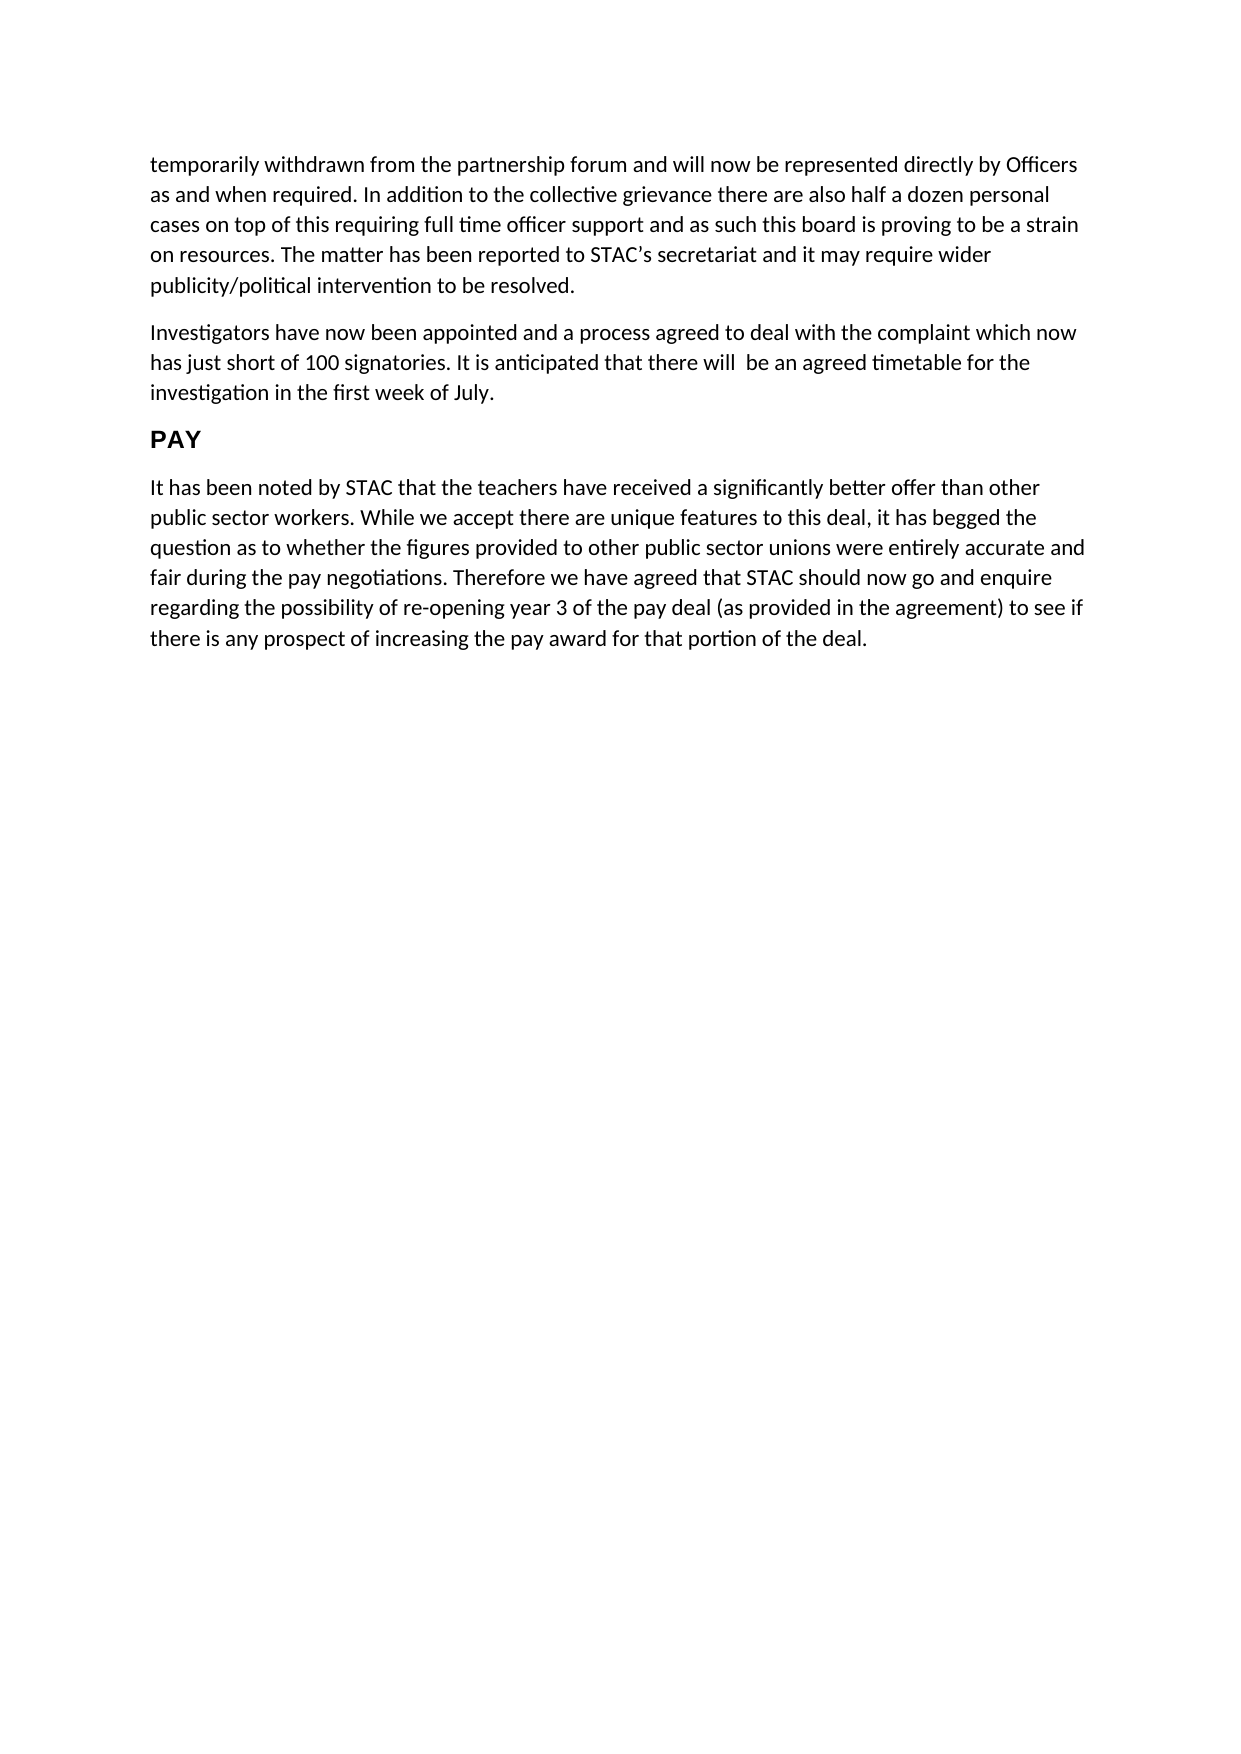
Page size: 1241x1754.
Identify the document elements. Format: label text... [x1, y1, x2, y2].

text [150, 150, 1090, 299]
text Investigators have now been appointed and a process agreed to deal with the complaint which now has just short of 100 signatories. It is anticipated that there will be an agreed timetable for the investigation in the first week of July. [150, 318, 1090, 406]
text PAY [150, 425, 1090, 454]
text It has been noted by STAC that the teachers have received a significantly better offer than other public sector workers. While we accept there are unique features to this deal, it has begged the question as to whether the figures provided to other public sector unions were entirely accurate and fair during the pay negotiations. Therefore we have agreed that STAC should now go and enquire regarding the possibility of re-opening year 3 of the pay deal (as provided in the agreement) to see if there is any prospect of increasing the pay award for that portion of the deal. [150, 473, 1090, 652]
